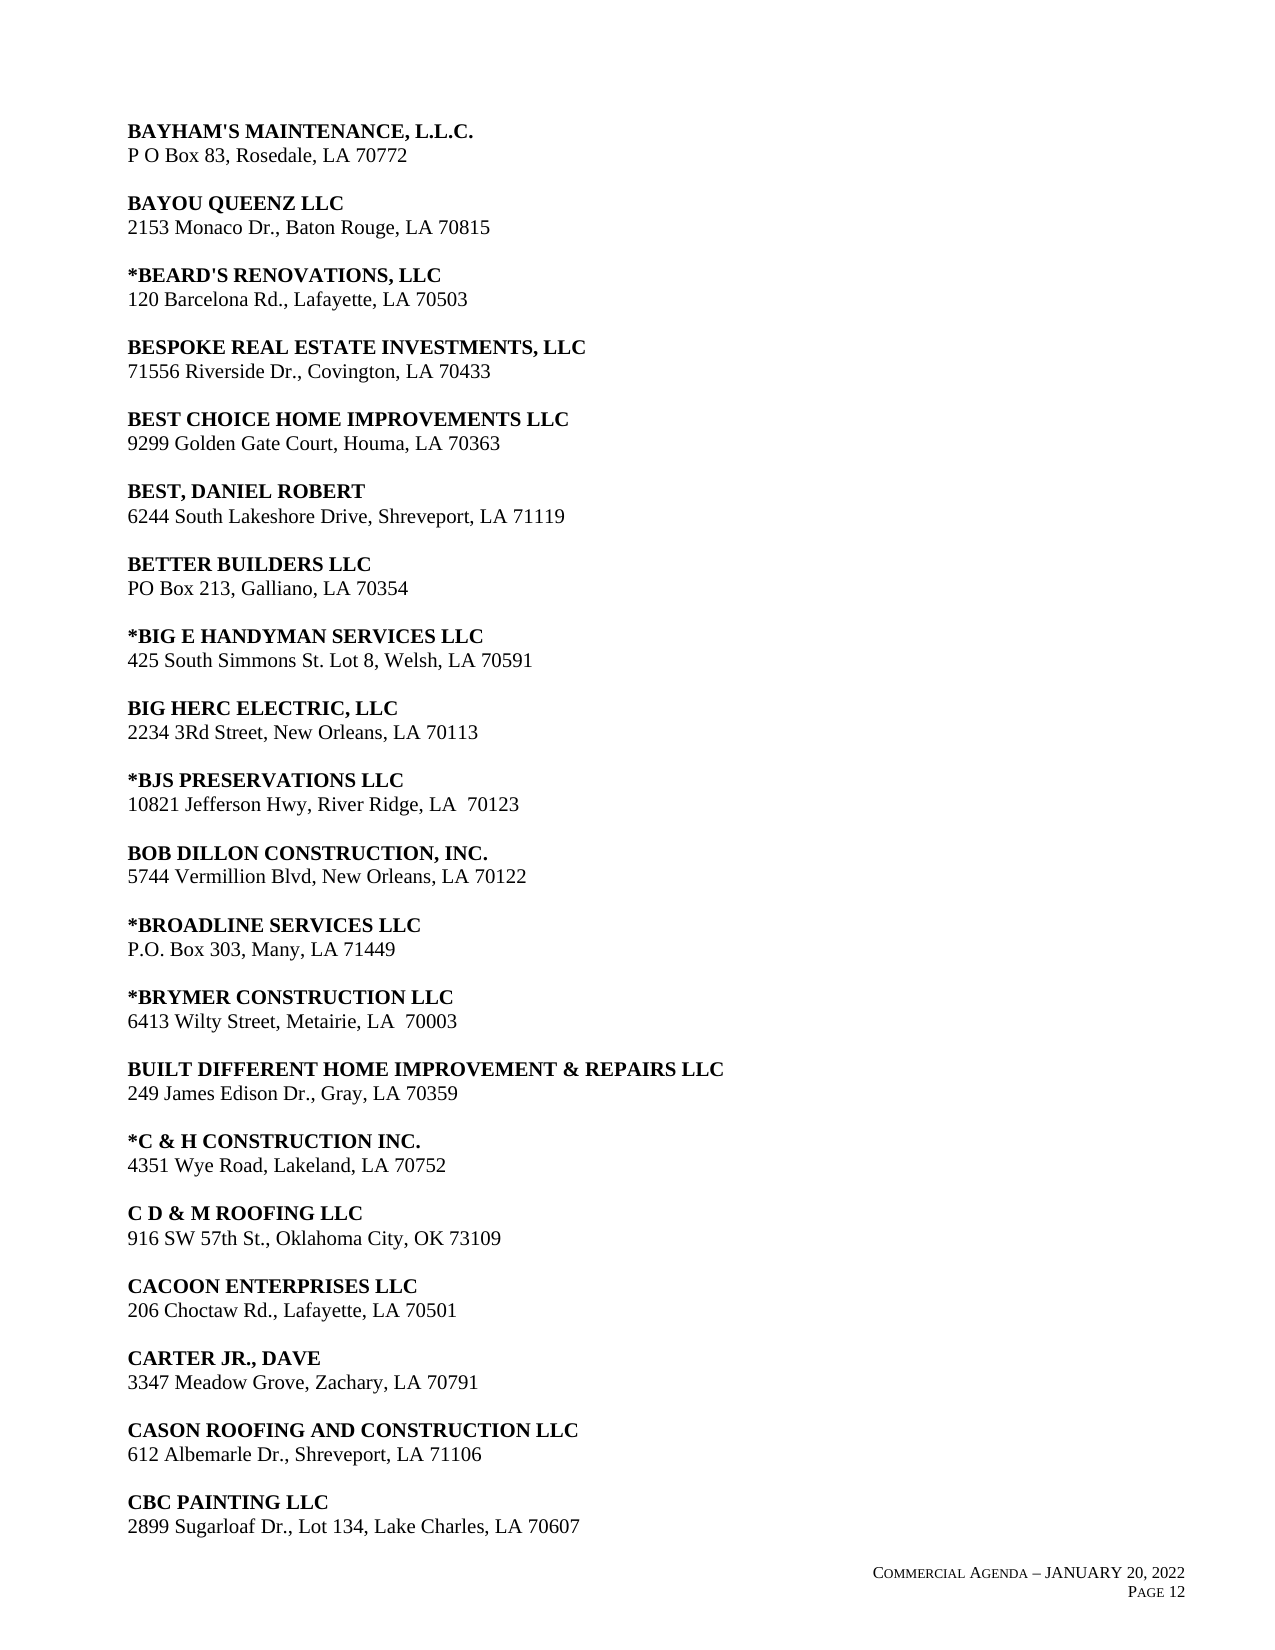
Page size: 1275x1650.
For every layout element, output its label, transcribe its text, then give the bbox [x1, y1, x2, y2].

text CASON ROOFING AND CONSTRUCTION LLC [127, 1418, 1166, 1442]
text 120 Barcelona Rd., Lafayette, LA 70503 [127, 287, 1166, 311]
text 249 James Edison Dr., Gray, LA 70359 [127, 1081, 1166, 1105]
text 425 South Simmons St. Lot 8, Welsh, LA 70591 [127, 648, 1166, 672]
text BEST CHOICE HOME IMPROVEMENTS LLC [127, 407, 1166, 431]
text 916 SW 57th St., Oklahoma City, OK 73109 [127, 1225, 1166, 1249]
text *BIG E HANDYMAN SERVICES LLC [127, 624, 1166, 648]
text BUILT DIFFERENT HOME IMPROVEMENT & REPAIRS LLC [127, 1057, 1166, 1081]
text 71556 Riverside Dr., Covington, LA 70433 [127, 359, 1166, 383]
text 5744 Vermillion Blvd, New Orleans, LA 70122 [127, 864, 1166, 888]
text P.O. Box 303, Many, LA 71449 [127, 937, 1166, 961]
text 3347 Meadow Grove, Zachary, LA 70791 [127, 1370, 1166, 1394]
text C D & M ROOFING LLC [127, 1201, 1166, 1225]
text CACOON ENTERPRISES LLC [127, 1273, 1166, 1298]
text BESPOKE REAL ESTATE INVESTMENTS, LLC [127, 335, 1166, 359]
text 206 Choctaw Rd., Lafayette, LA 70501 [127, 1298, 1166, 1322]
text *BRYMER CONSTRUCTION LLC [127, 985, 1166, 1009]
text CBC PAINTING LLC [127, 1490, 1166, 1514]
text *BEARD'S RENOVATIONS, LLC [127, 263, 1166, 287]
text BOB DILLON CONSTRUCTION, INC. [127, 840, 1166, 864]
text BAYHAM'S MAINTENANCE, L.L.C. [127, 118, 1166, 143]
text BEST, DANIEL ROBERT [127, 479, 1166, 503]
text BIG HERC ELECTRIC, LLC [127, 696, 1166, 720]
text 6244 South Lakeshore Drive, Shreveport, LA 71119 [127, 503, 1166, 528]
text BETTER BUILDERS LLC [127, 552, 1166, 576]
text 6413 Wilty Street, Metairie, LA 70003 [127, 1009, 1166, 1033]
text BAYOU QUEENZ LLC [127, 191, 1166, 215]
text *C & H CONSTRUCTION INC. [127, 1129, 1166, 1153]
text *BROADLINE SERVICES LLC [127, 913, 1166, 937]
text 9299 Golden Gate Court, Houma, LA 70363 [127, 431, 1166, 455]
text 2153 Monaco Dr., Baton Rouge, LA 70815 [127, 215, 1166, 239]
text 4351 Wye Road, Lakeland, LA 70752 [127, 1153, 1166, 1177]
text 2899 Sugarloaf Dr., Lot 134, Lake Charles, LA 70607 [127, 1514, 1166, 1538]
text 612 Albemarle Dr., Shreveport, LA 71106 [127, 1442, 1166, 1466]
text 2234 3Rd Street, New Orleans, LA 70113 [127, 720, 1166, 744]
text P O Box 83, Rosedale, LA 70772 [127, 143, 1166, 167]
text 10821 Jefferson Hwy, River Ridge, LA 70123 [127, 792, 1166, 816]
text PO Box 213, Galliano, LA 70354 [127, 576, 1166, 600]
text *BJS PRESERVATIONS LLC [127, 768, 1166, 792]
text CARTER JR., DAVE [127, 1346, 1166, 1370]
